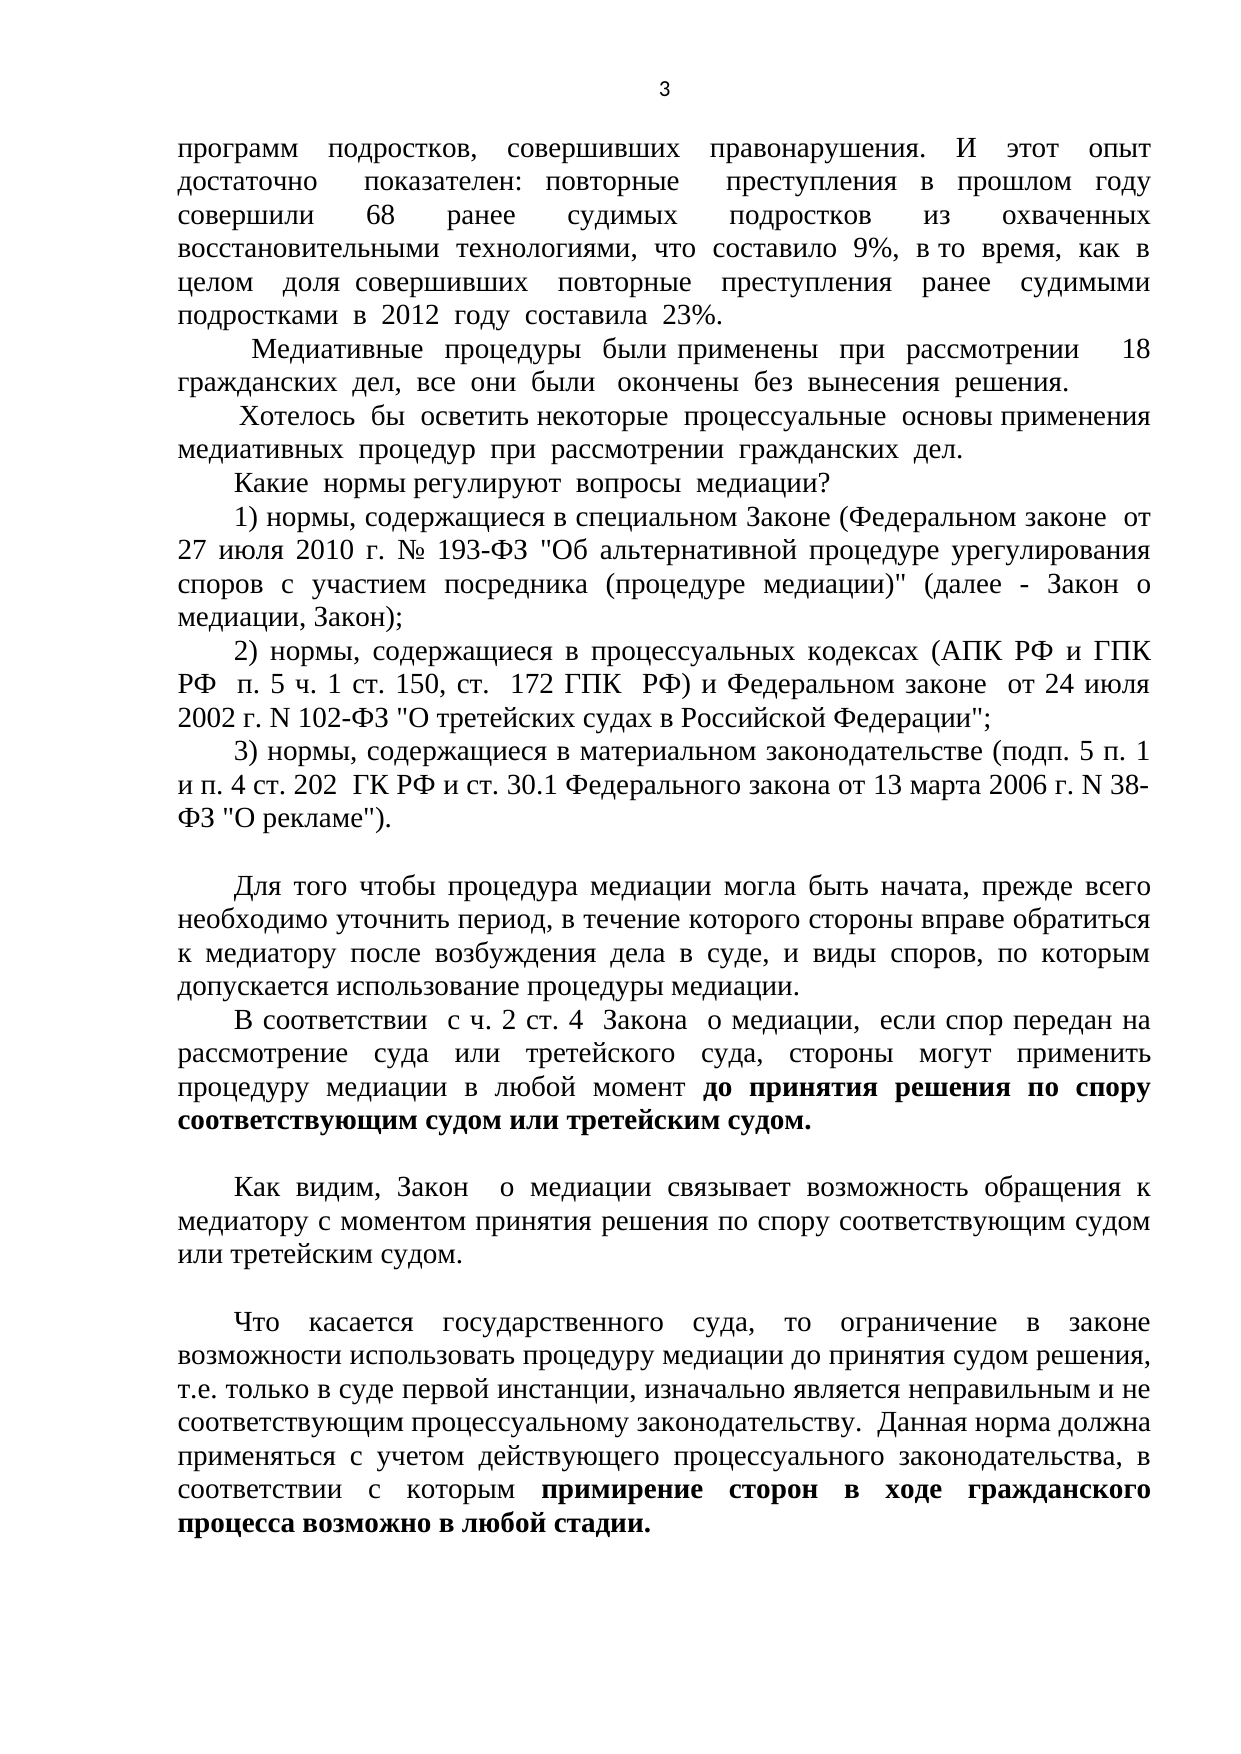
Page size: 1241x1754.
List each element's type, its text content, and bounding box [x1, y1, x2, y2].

text Для того чтобы процедура медиации могла быть начата, прежде всего необходимо уточнить период, в течение которого стороны вправе обратиться к медиатору после возбуждения дела в суде, и виды споров, по которым допускается использование процедуры медиации. [177, 868, 1152, 1002]
text 1) нормы, содержащиеся в специальном Законе (Федеральном законе от 27 июля 2010 г. № 193-ФЗ "Об альтернативной процедуре урегулирования споров с участием посредника (процедуре медиации)" (далее - Закон о медиации, Закон); [177, 499, 1152, 633]
text Как видим, Закон о медиации связывает возможность обращения к медиатору с моментом принятия решения по спору соответствующим судом или третейским судом. [177, 1169, 1152, 1270]
text Хотелось бы осветить некоторые процессуальные основы применения медиативных процедур при рассмотрении гражданских дел. [177, 398, 1152, 465]
text В соответствии с ч. 2 ст. 4 Закона о медиации, если спор передан на рассмотрение суда или третейского суда, стороны могут применить процедуру медиации в любой момент до принятия решения по спору соответствующим судом или третейским судом. [177, 1002, 1152, 1136]
text Какие нормы регулируют вопросы медиации? [177, 465, 1152, 499]
text 2) нормы, содержащиеся в процессуальных кодексах (АПК РФ и ГПК РФ п. 5 ч. 1 ст. 150, ст. 172 ГПК РФ) и Федеральном законе от 24 июля 2002 г. N 102-ФЗ "О третейских судах в Российской Федерации"; [177, 633, 1152, 733]
text Медиативные процедуры были применены при рассмотрении 18 гражданских дел, все они были окончены без вынесения решения. [177, 331, 1152, 398]
text 3) нормы, содержащиеся в материальном законодательстве (подп. 5 п. 1 и п. 4 ст. 202 ГК РФ и ст. 30.1 Федерального закона от 13 марта 2006 г. N 38-ФЗ "О рекламе"). [177, 733, 1152, 834]
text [177, 130, 1152, 331]
text Что касается государственного суда, то ограничение в законе возможности использовать процедуру медиации до принятия судом решения, т.е. только в суде первой инстанции, изначально является неправильным и не соответствующим процессуальному законодательству. Данная норма должна применяться с учетом действующего процессуального законодательства, в соответствии с которым примирение сторон в ходе гражданского процесса возможно в любой стадии. [177, 1304, 1152, 1538]
